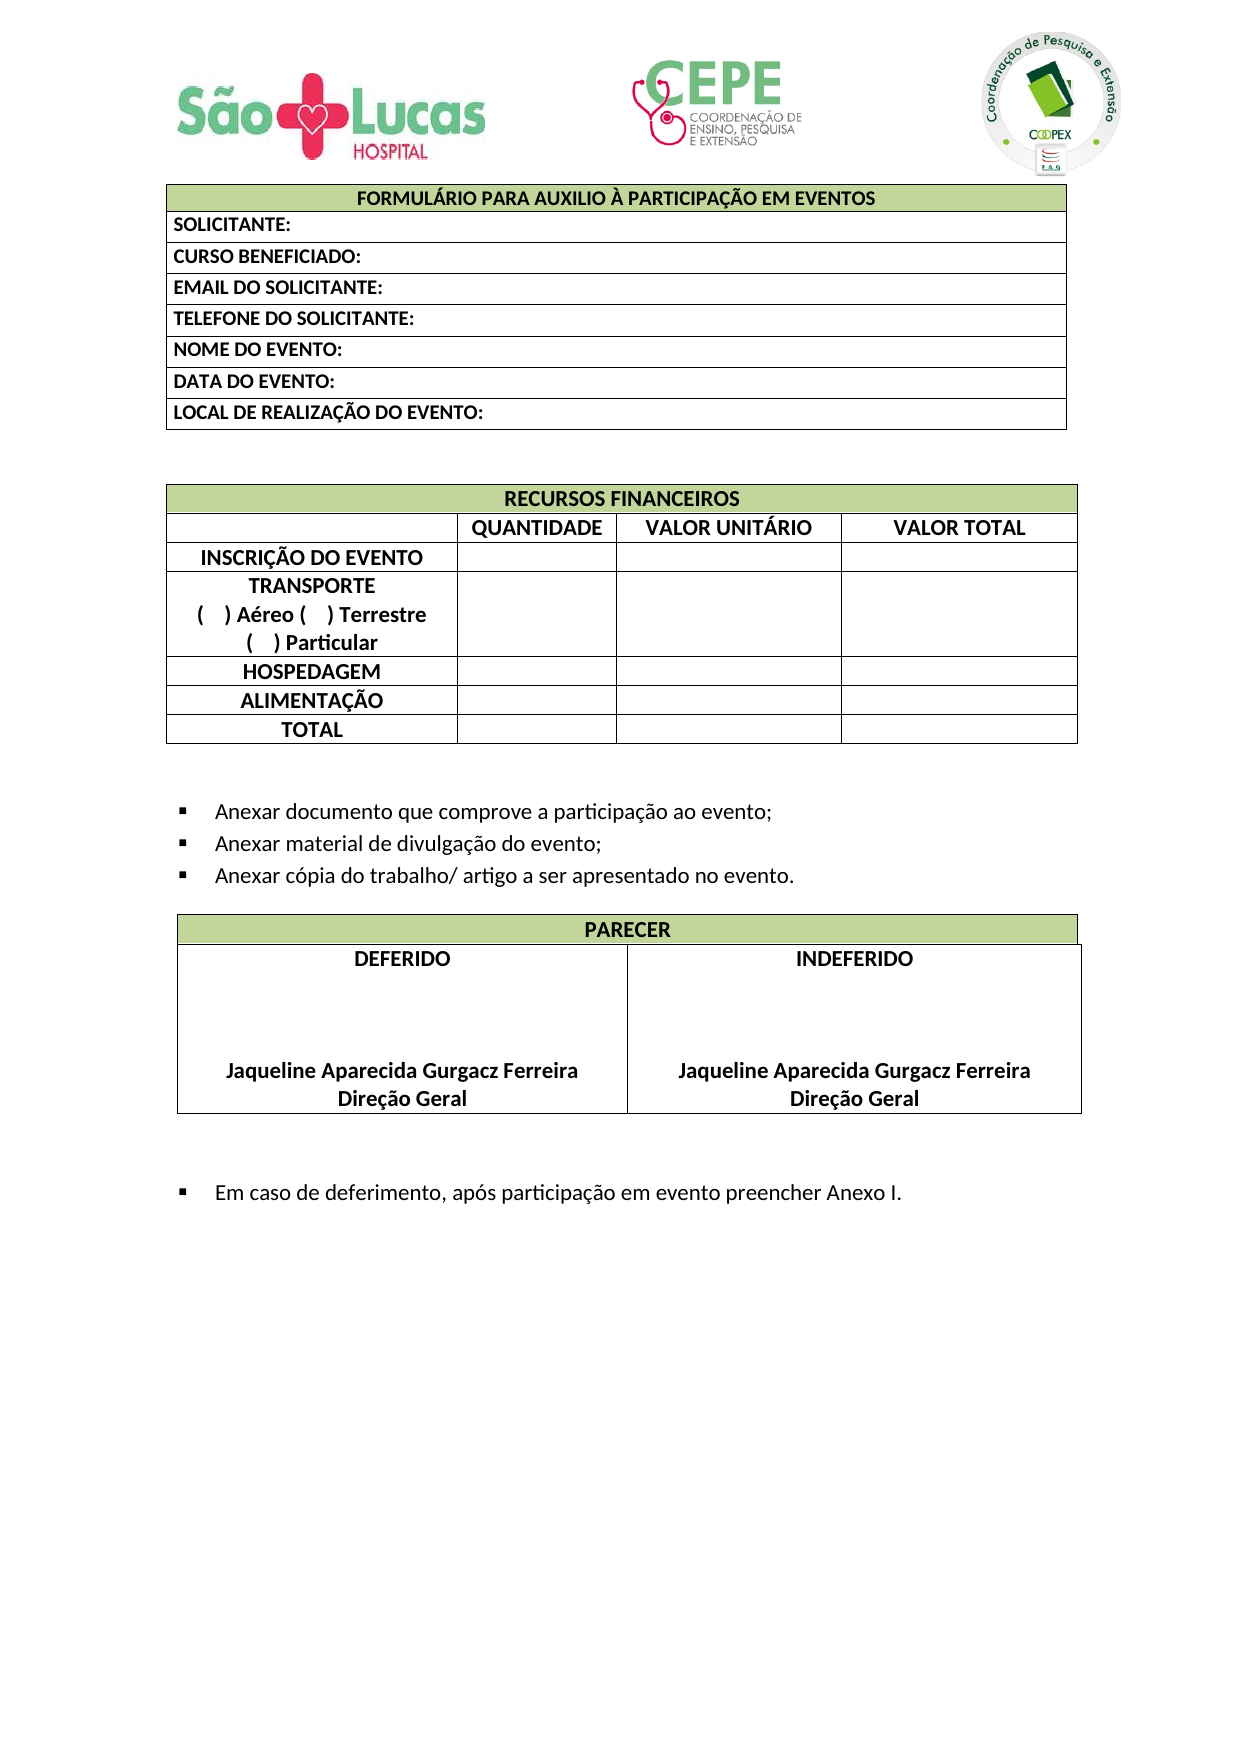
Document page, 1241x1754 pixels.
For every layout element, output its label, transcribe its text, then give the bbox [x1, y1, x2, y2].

table_cell [617, 657, 841, 685]
table_cell NOME DO EVENTO: [167, 337, 1066, 367]
table_cell LOCAL DE REALIZAÇÃO DO EVENTO: [167, 399, 1066, 429]
table_cell HOSPEDAGEM [167, 657, 457, 685]
picture [624, 45, 811, 160]
table_header PARECER [178, 915, 1077, 943]
table_cell [617, 686, 841, 714]
table_cell TRANSPORTE ( ) Aéreo ( ) Terrestre ( ) Particular [167, 572, 457, 656]
table_cell [842, 572, 1077, 656]
table_cell [617, 715, 841, 743]
list Anexar documento que comprove a participação ao evento; [177, 797, 1063, 825]
table_header FORMULÁRIO PARA AUXILIO À PARTICIPAÇÃO EM EVENTOS [167, 185, 1066, 211]
table_cell QUANTIDADE [458, 514, 616, 542]
table_cell VALOR TOTAL [842, 514, 1077, 542]
table_cell INSCRIÇÃO DO EVENTO [167, 543, 457, 571]
table_cell DATA DO EVENTO: [167, 368, 1066, 398]
picture [177, 73, 485, 160]
table_cell SOLICITANTE: [167, 212, 1066, 242]
table_cell TOTAL [167, 715, 457, 743]
table_cell [458, 715, 616, 743]
list Em caso de deferimento, após participação em evento preencher Anexo I. [177, 1178, 1063, 1206]
table_cell [167, 514, 457, 542]
table_cell [842, 543, 1077, 571]
table_cell [458, 686, 616, 714]
list Anexar cópia do trabalho/ artigo a ser apresentado no evento. [177, 861, 1063, 889]
list Anexar material de divulgação do evento; [177, 829, 1063, 857]
table_cell [842, 657, 1077, 685]
table_cell VALOR UNITÁRIO [617, 514, 841, 542]
table_cell EMAIL DO SOLICITANTE: [167, 274, 1066, 304]
table_cell [458, 657, 616, 685]
table_header RECURSOS FINANCEIROS [167, 485, 1077, 512]
table_cell [842, 715, 1077, 743]
table_cell TELEFONE DO SOLICITANTE: [167, 305, 1066, 336]
table_cell [617, 543, 841, 571]
table_cell [842, 686, 1077, 714]
table_cell [458, 572, 616, 656]
picture [981, 32, 1121, 177]
table_cell CURSO BENEFICIADO: [167, 243, 1066, 273]
table_cell [458, 543, 616, 571]
table_cell INDEFERIDO Jaqueline Aparecida Gurgacz Ferreira Direção Geral [628, 945, 1081, 1113]
table_cell DEFERIDO Jaqueline Aparecida Gurgacz Ferreira Direção Geral [178, 945, 627, 1113]
table_cell ALIMENTAÇÃO [167, 686, 457, 714]
table_cell [617, 572, 841, 656]
